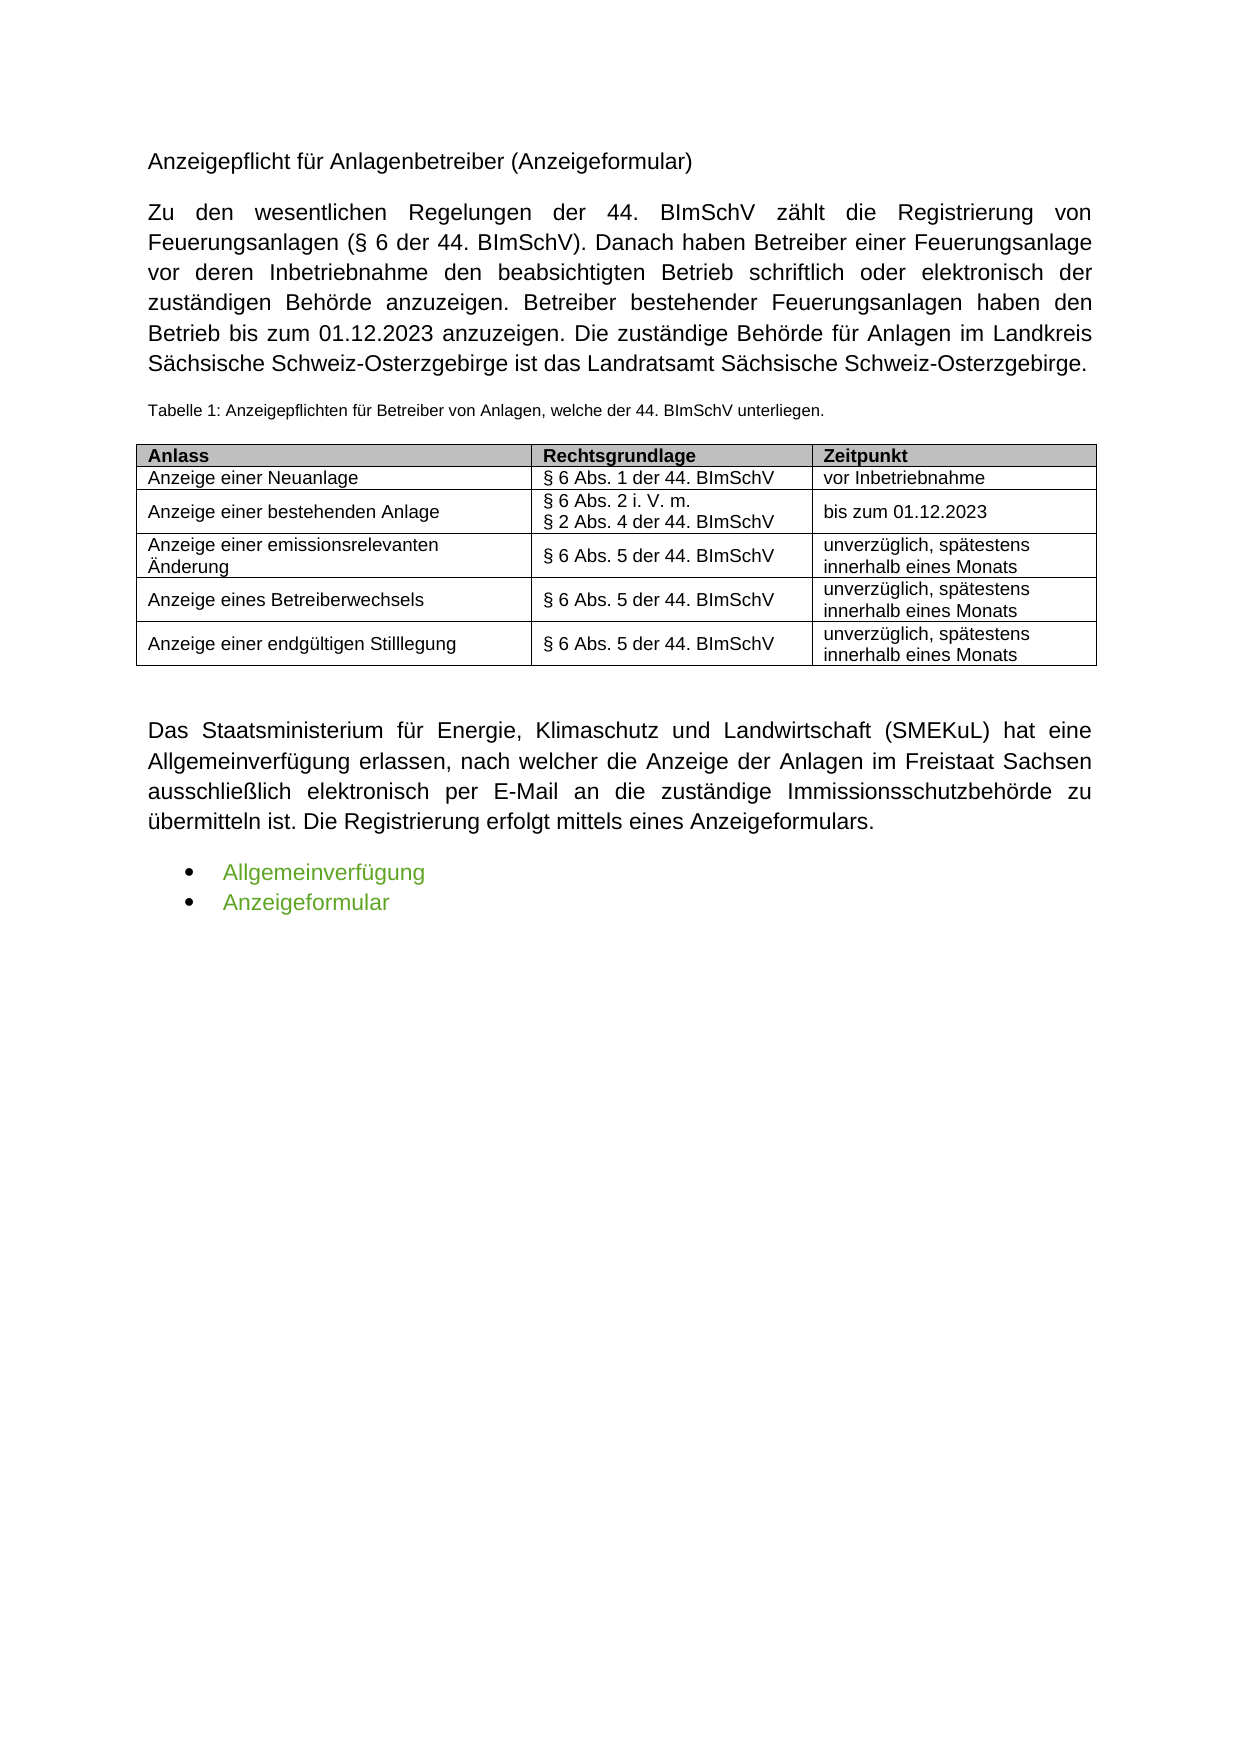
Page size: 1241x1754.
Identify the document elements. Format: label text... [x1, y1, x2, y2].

table_cell § 6 Abs. 5 der 44. BImSchV [532, 578, 812, 621]
table_cell unverzüglich, spätestens innerhalb eines Monats [813, 578, 1096, 621]
list Anzeigeformular [185, 889, 1093, 916]
table_header Rechtsgrundlage [532, 445, 812, 466]
table_cell § 6 Abs. 5 der 44. BImSchV [532, 622, 812, 665]
table_cell unverzüglich, spätestens innerhalb eines Monats [813, 534, 1096, 577]
table_cell Anzeige einer endgültigen Stilllegung [137, 622, 531, 665]
table_cell § 6 Abs. 2 i. V. m. § 2 Abs. 4 der 44. BImSchV [532, 490, 812, 533]
table_cell Anzeige einer bestehenden Anlage [137, 490, 531, 533]
table_cell § 6 Abs. 5 der 44. BImSchV [532, 534, 812, 577]
table_cell unverzüglich, spätestens innerhalb eines Monats [813, 622, 1096, 665]
table_cell bis zum 01.12.2023 [813, 490, 1096, 533]
list Allgemeinverfügung [185, 859, 1093, 886]
table_cell Anzeige eines Betreiberwechsels [137, 578, 531, 621]
text Zu den wesentlichen Regelungen der 44. BImSchV zählt die Registrierung von Feuerungsanlagen (§ 6 der 44. BImSchV). Danach haben Betreiber einer Feuerungsanlage vor deren Inbetriebnahme den beabsichtigten Betrieb schriftlich oder elektronisch der zuständigen Behörde anzuzeigen. Betreiber bestehender Feuerungsanlagen haben den Betrieb bis zum 01.12.2023 anzuzeigen. Die zuständige Behörde für Anlagen im Landkreis Sächsische Schweiz-Osterzgebirge ist das Landratsamt Sächsische Schweiz-Osterzgebirge. [148, 199, 1093, 376]
table_cell § 6 Abs. 1 der 44. BImSchV [532, 467, 812, 489]
table_cell Anzeige einer emissionsrelevanten Änderung [137, 534, 531, 577]
text Tabelle 1: Anzeigepflichten für Betreiber von Anlagen, welche der 44. BImSchV unterliegen. [148, 401, 1093, 420]
text Das Staatsministerium für Energie, Klimaschutz und Landwirtschaft (SMEKuL) hat eine Allgemeinverfügung erlassen, nach welcher die Anzeige der Anlagen im Freistaat Sachsen ausschließlich elektronisch per E-Mail an die zuständige Immissionsschutzbehörde zu übermitteln ist. Die Registrierung erfolgt mittels eines Anzeigeformulars. [148, 717, 1093, 834]
table_cell vor Inbetriebnahme [813, 467, 1096, 489]
text Anzeigepflicht für Anlagenbetreiber (Anzeigeformular) [148, 148, 1093, 174]
table_header Anlass [137, 445, 531, 466]
table_header Zeitpunkt [813, 445, 1096, 466]
table_cell Anzeige einer Neuanlage [137, 467, 531, 489]
